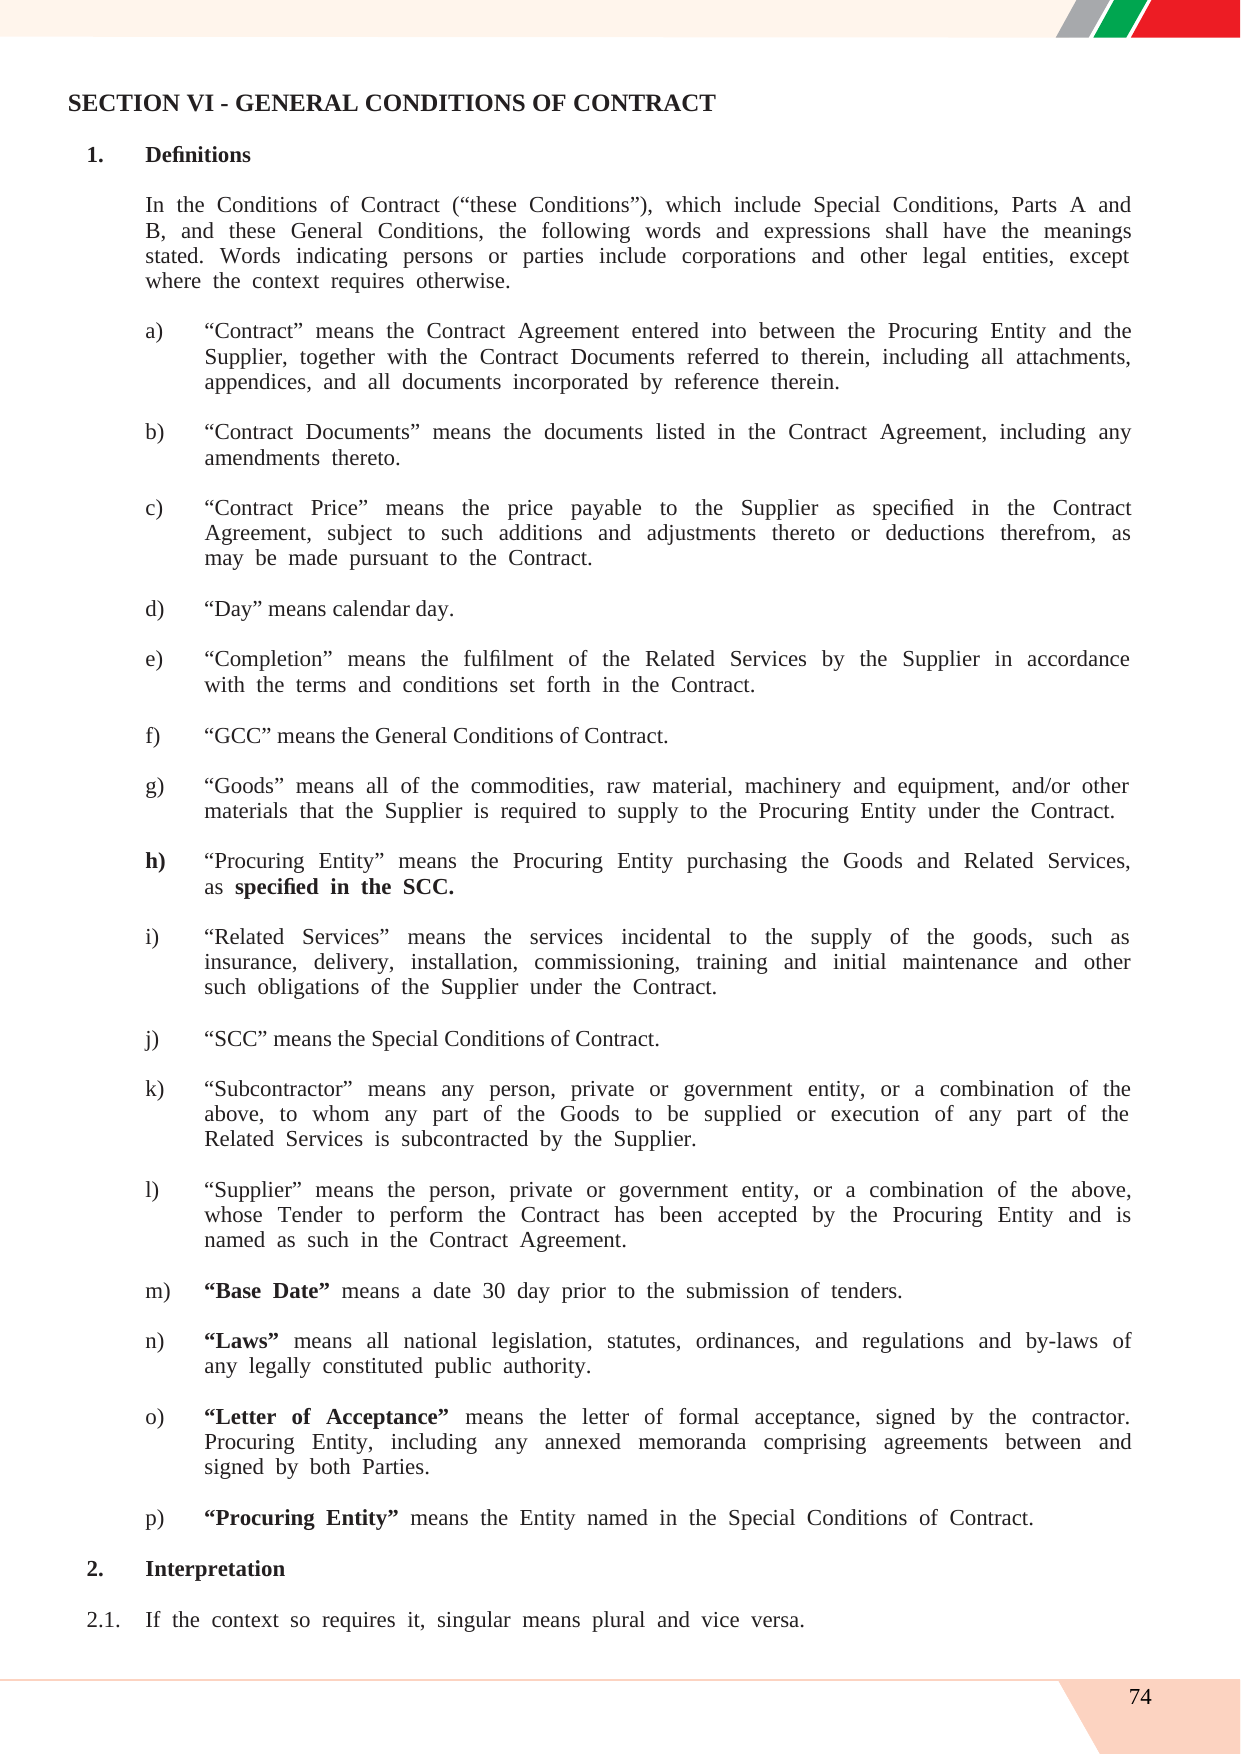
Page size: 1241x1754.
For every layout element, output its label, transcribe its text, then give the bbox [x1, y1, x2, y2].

subtitle Deﬁnitions [86, 141, 1165, 168]
list “Procuring Entity” means the Entity named in the Special Conditions of Contract. [145, 1504, 1165, 1531]
list “Laws” means all national legislation, statutes, ordinances, and regulations and by-laws of any legally constituted public authority. [145, 1329, 1133, 1379]
subtitle Interpretation [86, 1555, 1165, 1581]
list “Procuring Entity” means the Procuring Entity purchasing the Goods and Related Services, as speciﬁed in the SCC. [145, 849, 1133, 899]
list “Day” means calendar day. [145, 595, 1165, 622]
list “Goods” means all of the commodities, raw material, machinery and equipment, and/or other materials that the Supplier is required to supply to the Procuring Entity under the Contract. [145, 773, 1132, 823]
text In the Conditions of Contract (“these Conditions”), which include Special Conditions, Parts A and B, and these General Conditions, the following words and expressions shall have the meanings stated. Words indicating persons or parties include corporations and other legal entities, except where the context requires otherwise. [145, 193, 1133, 293]
list “Base Date” means a date 30 day prior to the submission of tenders. [145, 1277, 1165, 1303]
list “Letter of Acceptance” means the letter of formal acceptance, signed by the contractor. Procuring Entity, including any annexed memoranda comprising agreements between and signed by both Parties. [145, 1404, 1133, 1479]
list “Completion” means the fulﬁlment of the Related Services by the Supplier in accordance with the terms and conditions set forth in the Contract. [145, 647, 1133, 697]
list “Subcontractor” means any person, private or government entity, or a combination of the above, to whom any part of the Goods to be supplied or execution of any part of the Related Services is subcontracted by the Supplier. [145, 1076, 1133, 1151]
list “Contract Price” means the price payable to the Supplier as speciﬁed in the Contract Agreement, subject to such additions and adjustments thereto or deductions therefrom, as may be made pursuant to the Contract. [145, 495, 1133, 571]
list “Related Services” means the services incidental to the supply of the goods, such as insurance, delivery, installation, commissioning, training and initial maintenance and other such obligations of the Supplier under the Contract. [145, 924, 1133, 1000]
list “Contract” means the Contract Agreement entered into between the Procuring Entity and the Supplier, together with the Contract Documents referred to therein, including all attachments, appendices, and all documents incorporated by reference therein. [145, 319, 1133, 394]
list “Contract Documents” means the documents listed in the Contract Agreement, including any amendments thereto. [145, 420, 1133, 470]
list If the context so requires it, singular means plural and vice versa. [86, 1606, 1165, 1632]
subtitle SECTION VI - GENERAL CONDITIONS OF CONTRACT [68, 88, 1165, 117]
list “GCC” means the General Conditions of Contract. [145, 722, 1165, 748]
list “Supplier” means the person, private or government entity, or a combination of the above, whose Tender to perform the Contract has been accepted by the Procuring Entity and is named as such in the Contract Agreement. [145, 1177, 1133, 1252]
list “SCC” means the Special Conditions of Contract. [145, 1024, 1165, 1051]
